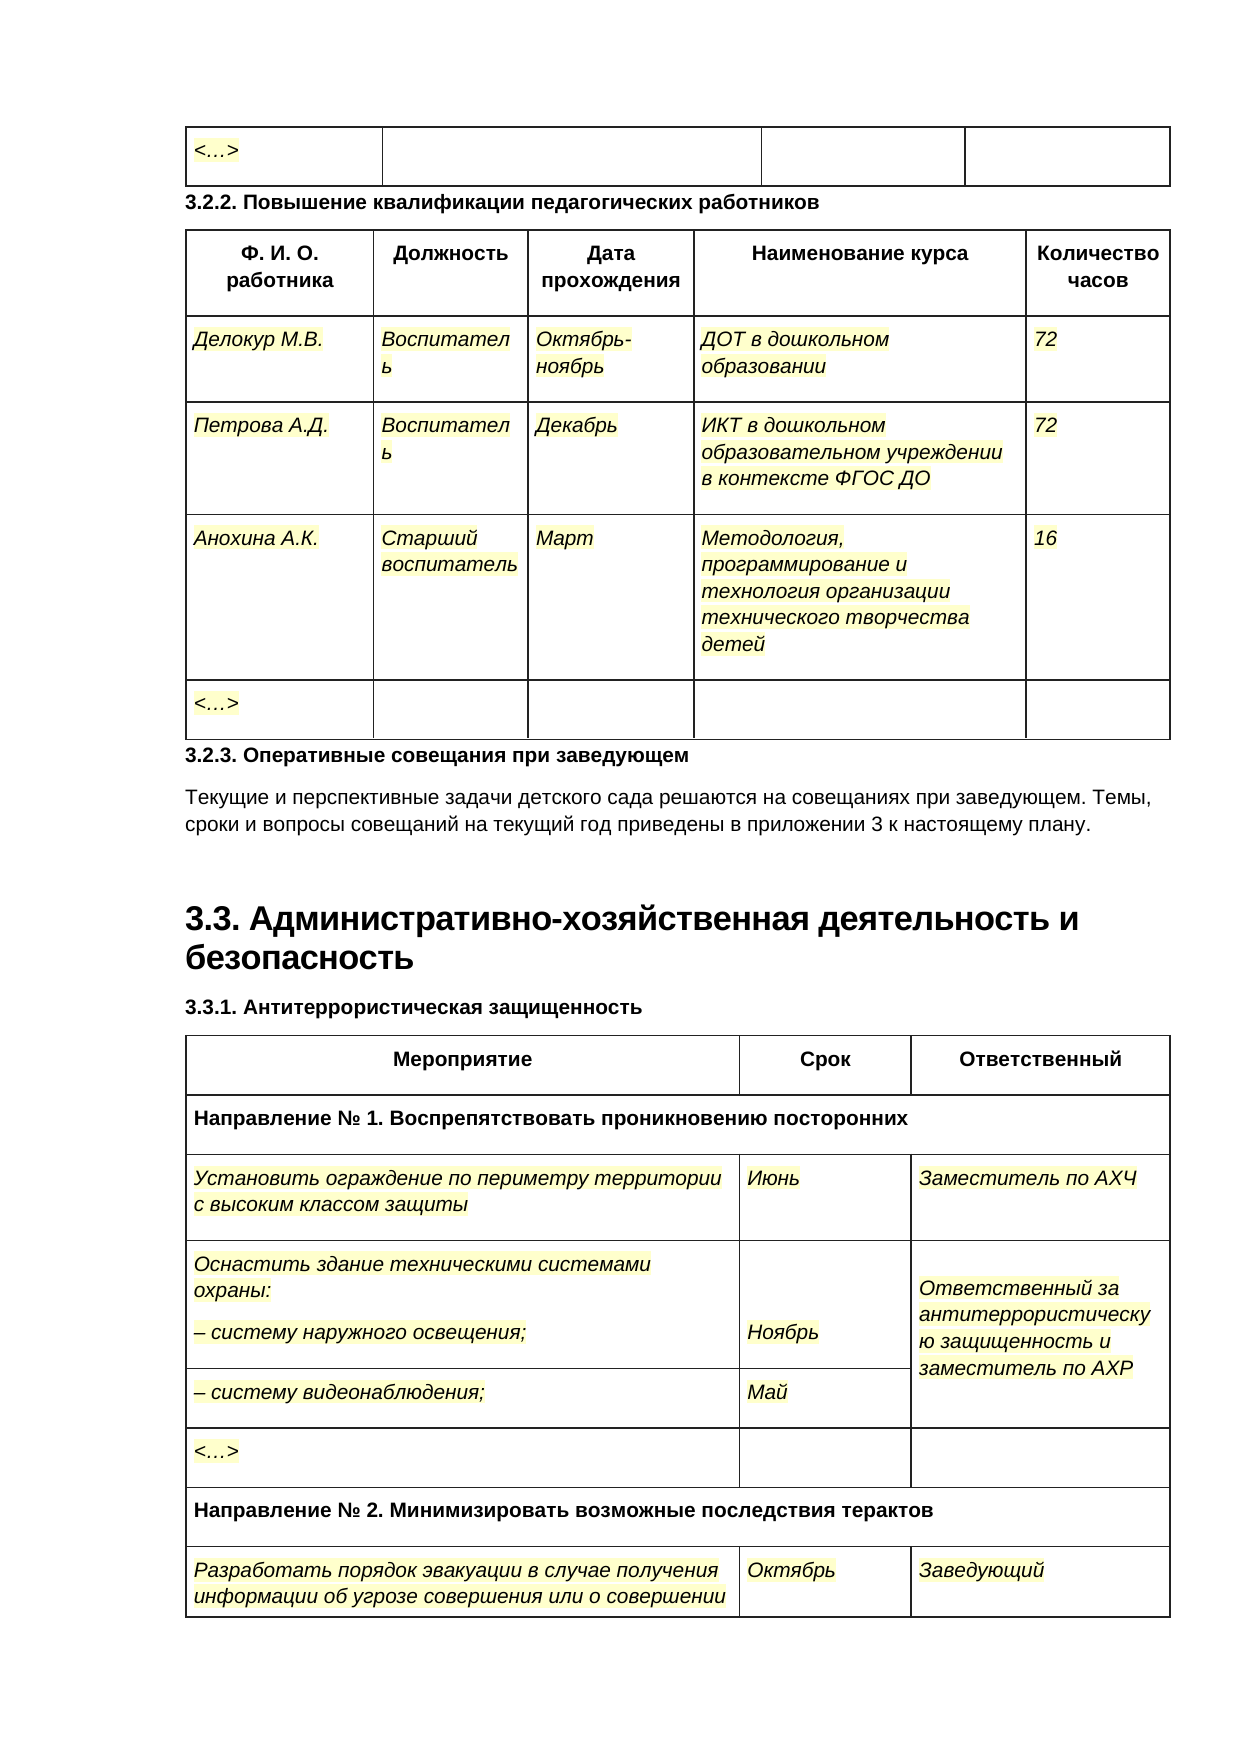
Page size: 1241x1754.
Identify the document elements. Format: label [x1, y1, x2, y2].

table_header [177, 118, 1177, 1625]
